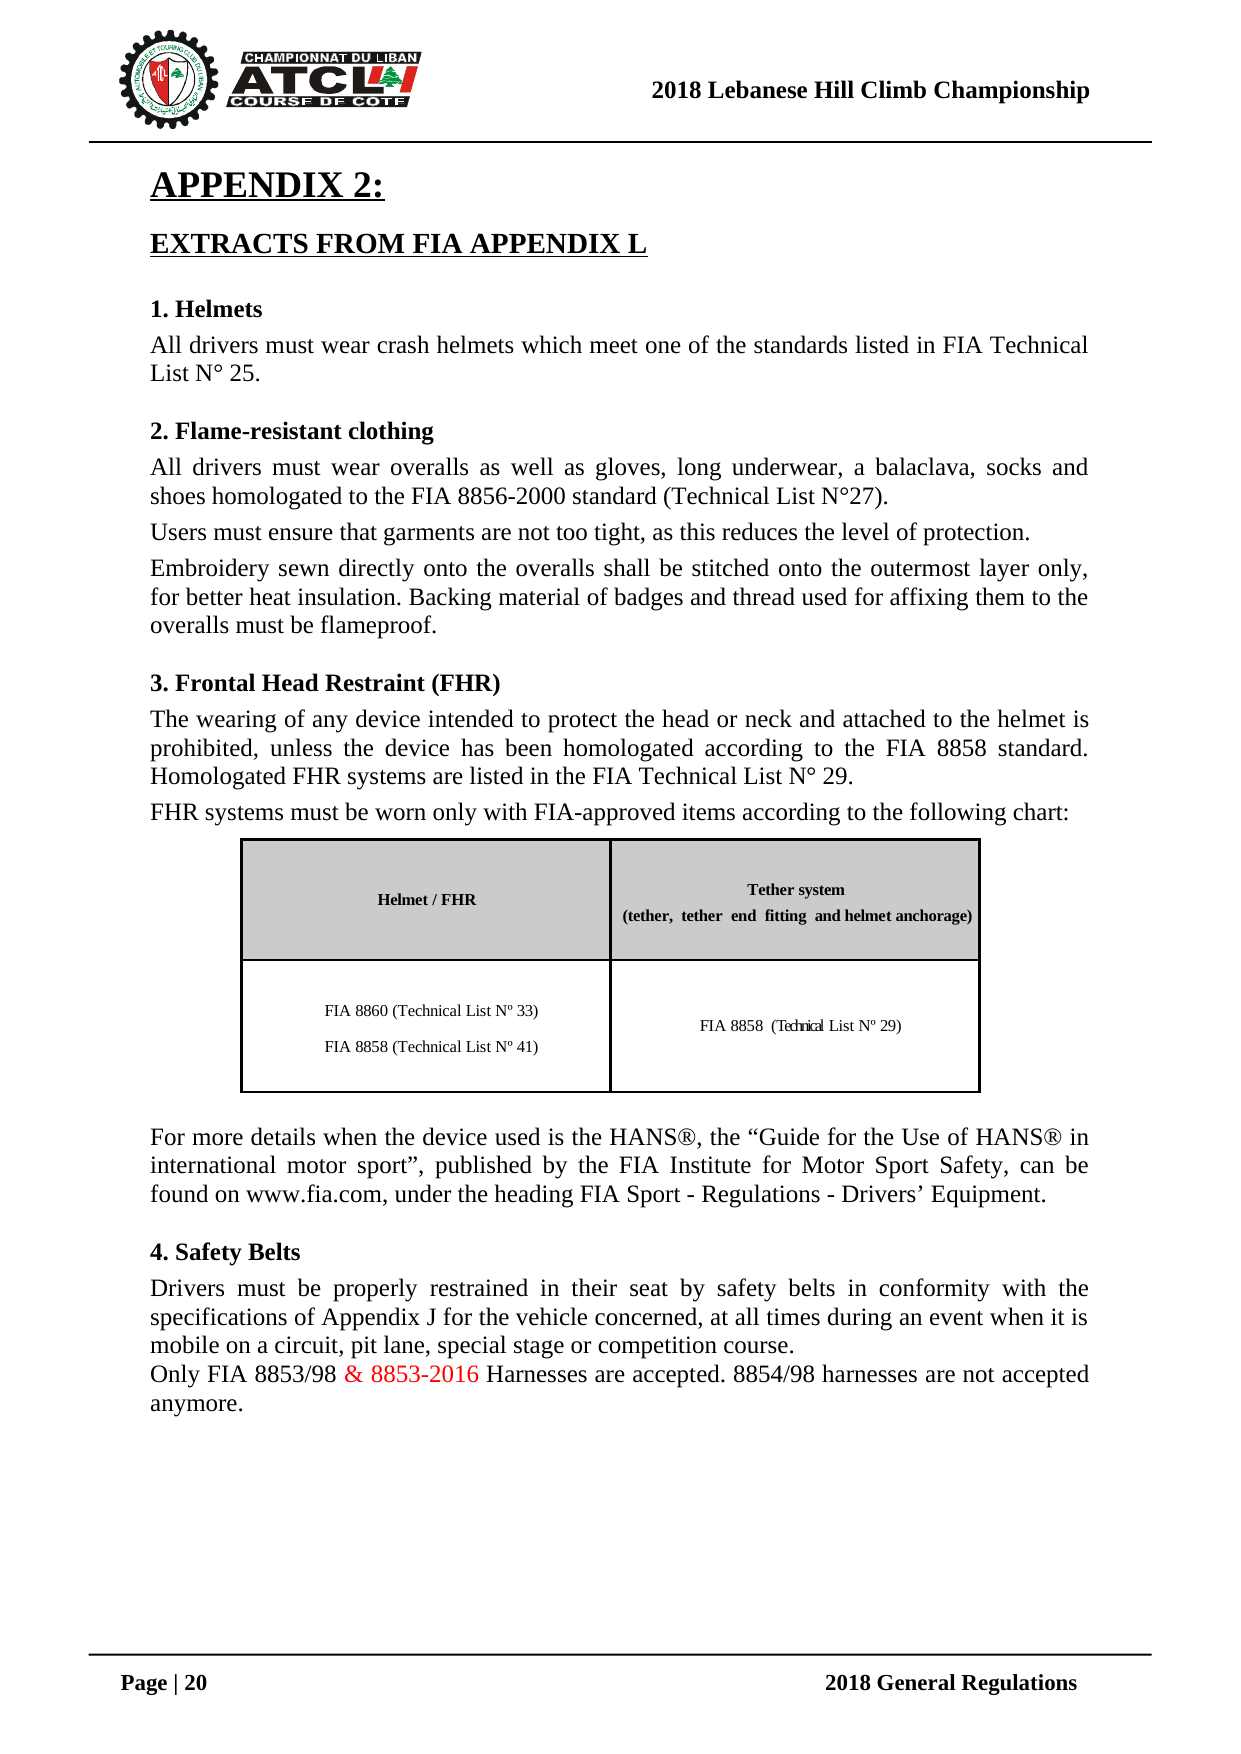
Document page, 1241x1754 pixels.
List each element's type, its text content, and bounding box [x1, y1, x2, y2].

text 1. Helmets [150, 294, 1090, 322]
text APPENDIX 2: [150, 162, 1090, 205]
text Extracts from FIA Appendix L [150, 227, 1134, 260]
text Users must ensure that garments are not too tight, as this reduces the level of protection. [150, 517, 1090, 546]
text All drivers must wear overalls as well as gloves, long underwear, a balaclava, socks and shoes homologated to the FIA 8856-2000 standard (Technical List N°27). [150, 452, 1090, 509]
text Drivers must be properly restrained in their seat by safety belts in conformity with the specifications of Appendix J for the vehicle concerned, at all times during an event when it is mobile on a circuit, pit lane, special stage or competition course. [150, 1273, 1090, 1359]
text 2. Flame-resistant clothing [150, 416, 1090, 445]
text All drivers must wear crash helmets which meet one of the standards listed in FIA Technical List N° 25. [150, 330, 1090, 387]
text 3. Frontal Head Restraint (FHR) [150, 668, 1090, 697]
table_header Tether system (tether, tether end fitting and helmet anchorage) [612, 841, 978, 959]
text Embroidery sewn directly onto the overalls shall be stitched onto the outermost layer only, for better heat insulation. Backing material of badges and thread used for affixing them to the overalls must be flameproof. [150, 553, 1090, 639]
text FHR systems must be worn only with FIA-approved items according to the following chart: [150, 797, 1090, 826]
table_header Helmet / FHR [243, 841, 609, 959]
text Only FIA 8853/98 & 8853-2016 Harnesses are accepted. 8854/98 harnesses are not accepted anymore. [150, 1359, 1090, 1417]
text For more details when the device used is the HANS®, the “Guide for the Use of HANS® in international motor sport”, published by the FIA Institute for Motor Sport Safety, can be found on www.fia.com, under the heading FIA Sport - Regulations - Drivers’ Equipment. [150, 1122, 1090, 1208]
table_cell FIA 8858 (Technical List Nº 29) [612, 961, 978, 1091]
table_cell FIA 8860 (Technical List Nº 33) FIA 8858 (Technical List Nº 41) [243, 961, 609, 1091]
text The wearing of any device intended to protect the head or neck and attached to the helmet is prohibited, unless the device has been homologated according to the FIA 8858 standard. Homologated FHR systems are listed in the FIA Technical List N° 29. [150, 704, 1090, 790]
text 4. Safety Belts [150, 1237, 1090, 1266]
